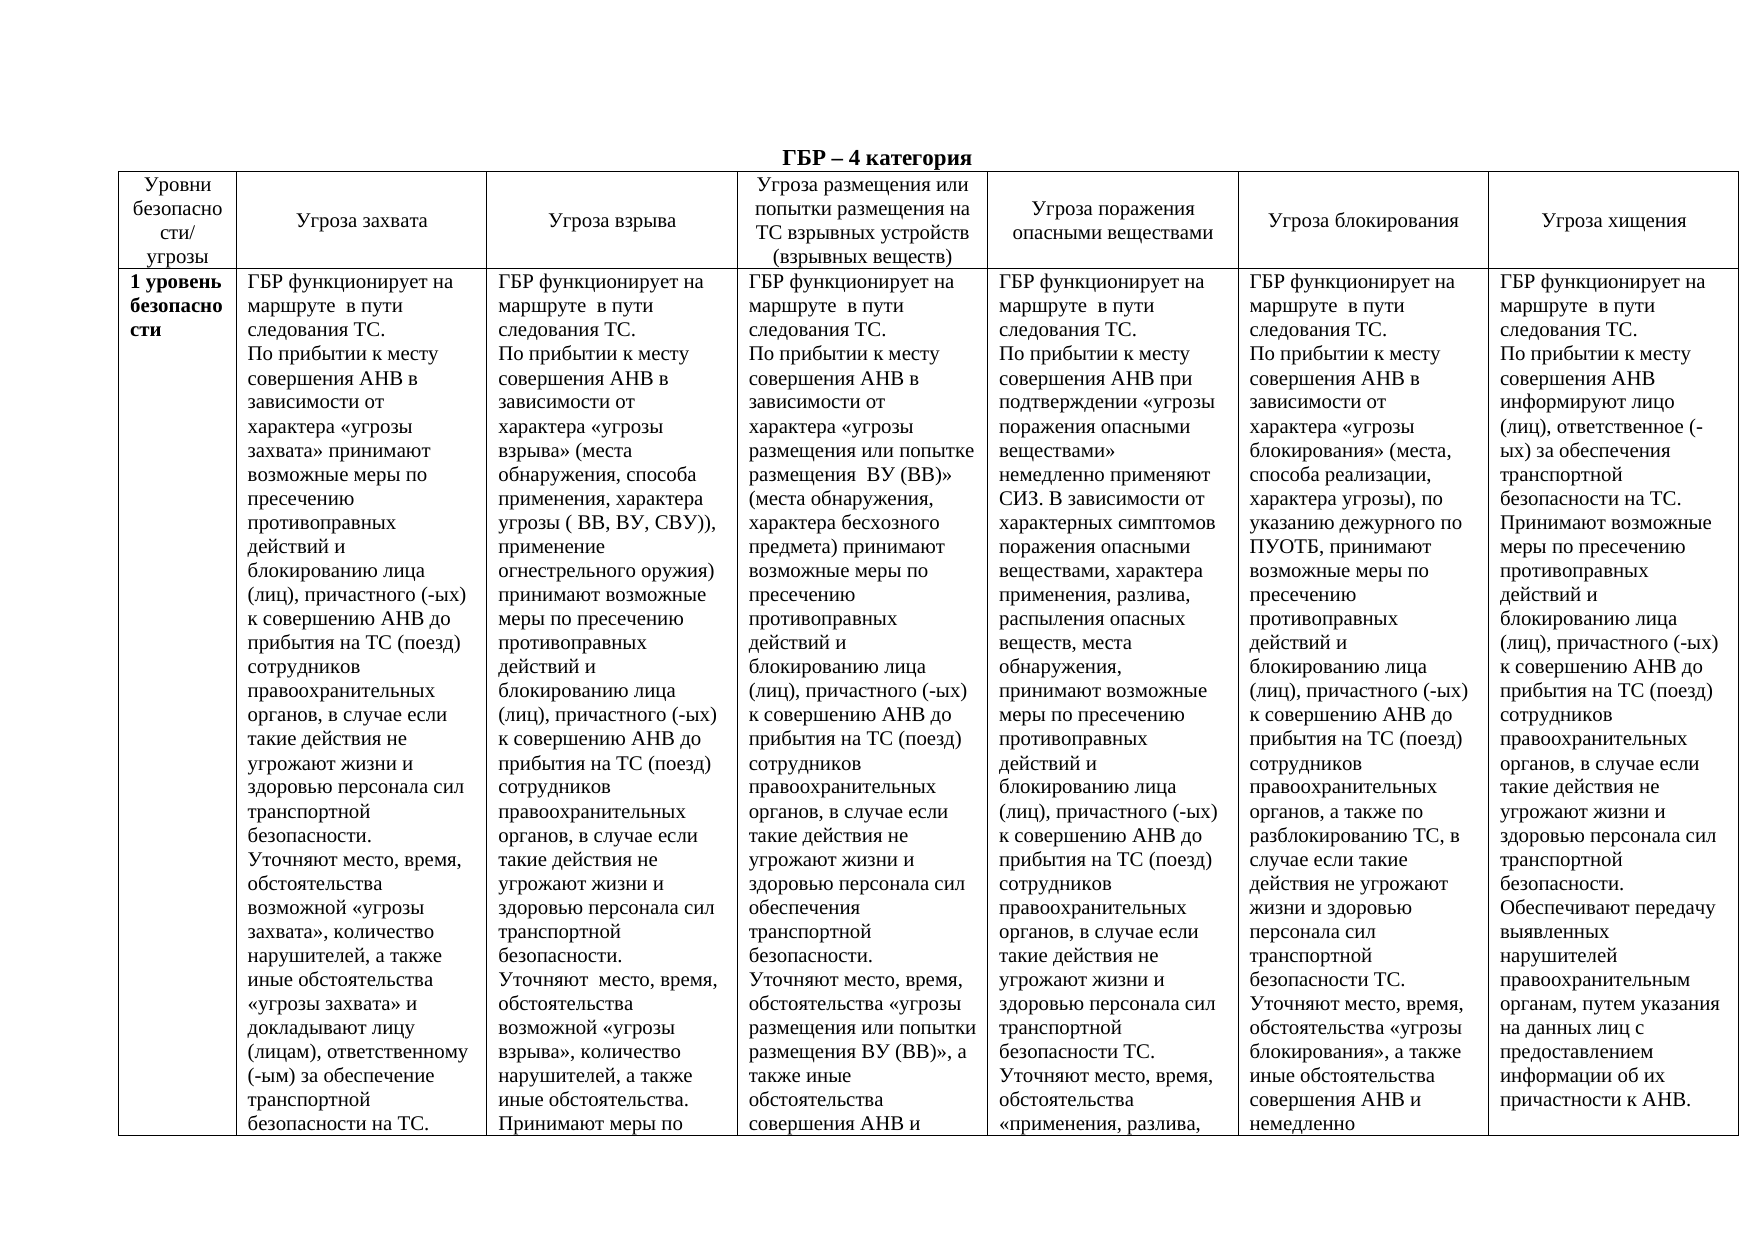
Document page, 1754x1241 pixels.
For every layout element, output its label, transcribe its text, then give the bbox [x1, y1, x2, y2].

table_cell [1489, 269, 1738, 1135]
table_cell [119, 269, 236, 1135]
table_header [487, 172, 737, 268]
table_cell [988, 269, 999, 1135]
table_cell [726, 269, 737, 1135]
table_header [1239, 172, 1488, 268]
text ГБР – 4 категория [118, 144, 1636, 171]
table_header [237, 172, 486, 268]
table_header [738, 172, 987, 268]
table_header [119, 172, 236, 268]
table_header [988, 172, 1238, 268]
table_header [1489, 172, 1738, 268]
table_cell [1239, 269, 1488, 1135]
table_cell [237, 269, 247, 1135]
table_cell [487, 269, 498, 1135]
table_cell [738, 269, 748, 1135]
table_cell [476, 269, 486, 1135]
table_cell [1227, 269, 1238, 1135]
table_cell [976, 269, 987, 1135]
